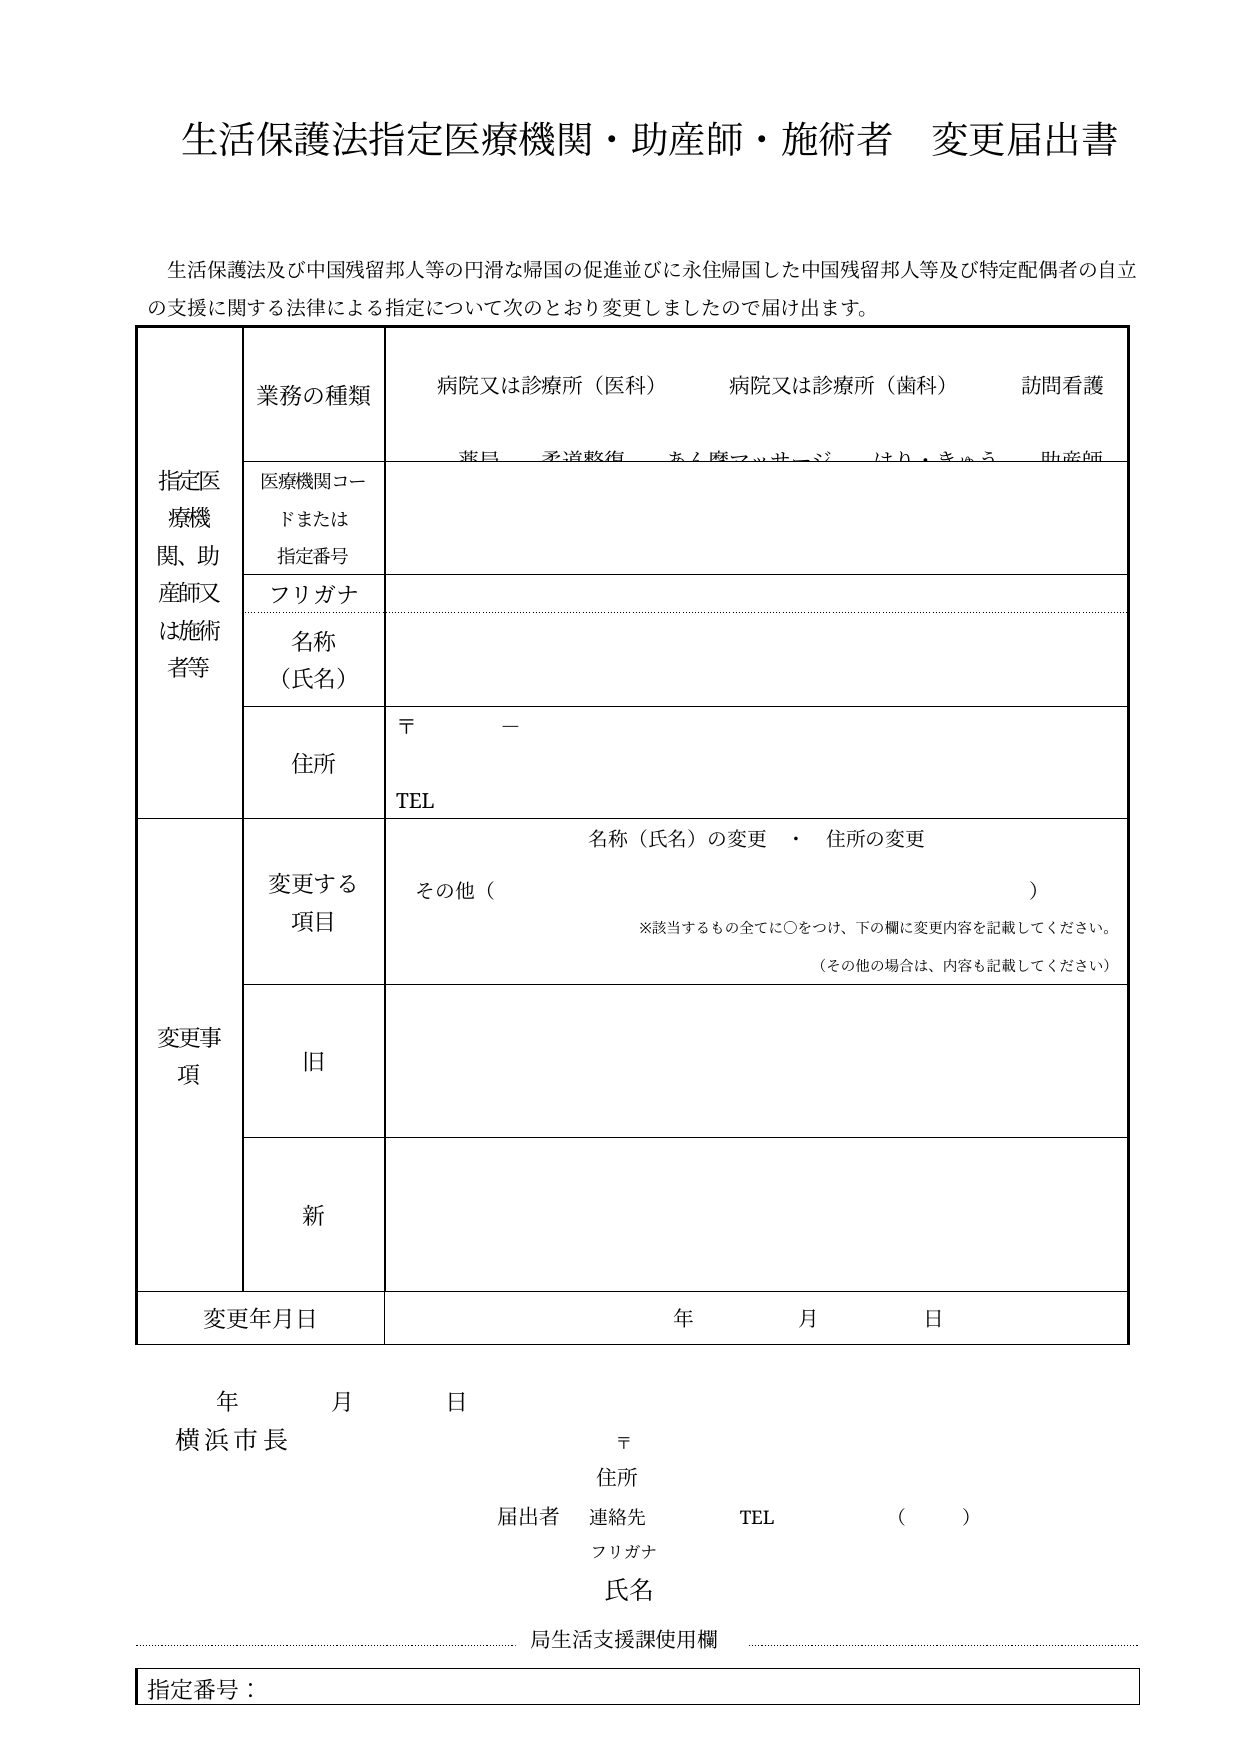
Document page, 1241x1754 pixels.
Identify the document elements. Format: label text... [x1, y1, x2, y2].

table_cell [386, 612, 1127, 706]
table_header 業務の種類 [244, 328, 384, 461]
table_cell 新 [244, 1138, 384, 1291]
table_cell 変更事項 [138, 819, 242, 1291]
table_cell 変更する 項目 [244, 819, 384, 983]
table_cell [386, 462, 1127, 574]
table_cell 名称 （氏名） [244, 612, 384, 706]
text 生活保護法指定医療機関・助産師・施術者 変更届出書 [148, 100, 1152, 175]
text 届出者 連絡先 TEL （ ） [148, 1495, 1152, 1532]
table_cell 変更年月日 [138, 1292, 384, 1344]
text 氏名 [148, 1570, 1152, 1607]
table_cell 〒 － TEL [386, 707, 1127, 818]
table_cell 旧 [244, 985, 384, 1137]
table_header 指定医療機関、助 産師又は施術者等 [138, 328, 242, 818]
table_header 病院又は診療所（医科） 病院又は診療所（歯科） 訪問看護 薬局 柔道整復 あん摩マッサージ はり・きゅう 助産師 ※いずれか１つに○をつけてください [386, 328, 1127, 461]
text 生活保護法及び中国残留邦人等の円滑な帰国の促進並びに永住帰国した中国残留邦人等及び特定配偶者の自立の支援に関する法律による指定について次のとおり変更しましたので届け出ます。 [148, 250, 1152, 325]
table_cell [386, 1138, 1127, 1291]
table_cell 年 月 日 [385, 1292, 1127, 1344]
table_header [136, 1645, 1139, 1668]
table_cell [386, 985, 1127, 1137]
table_cell [386, 575, 1127, 612]
table_cell 医療機関コードまたは 指定番号 [244, 462, 384, 574]
table_cell 住所 [244, 707, 384, 818]
table_cell フリガナ [244, 575, 384, 612]
text 年 月 日 [148, 1382, 1152, 1420]
text 横浜市長 〒 [148, 1420, 1152, 1457]
table_cell 名称（氏名）の変更 ・ 住所の変更 その他（ ） ※該当するもの全てに○をつけ、下の欄に変更内容を記載してください。 （その他の場合は、内容も記載してください） [386, 819, 1127, 983]
text フリガナ [148, 1532, 1152, 1570]
text 住所 [148, 1457, 1152, 1495]
table_cell 指定番号： [138, 1669, 1139, 1704]
